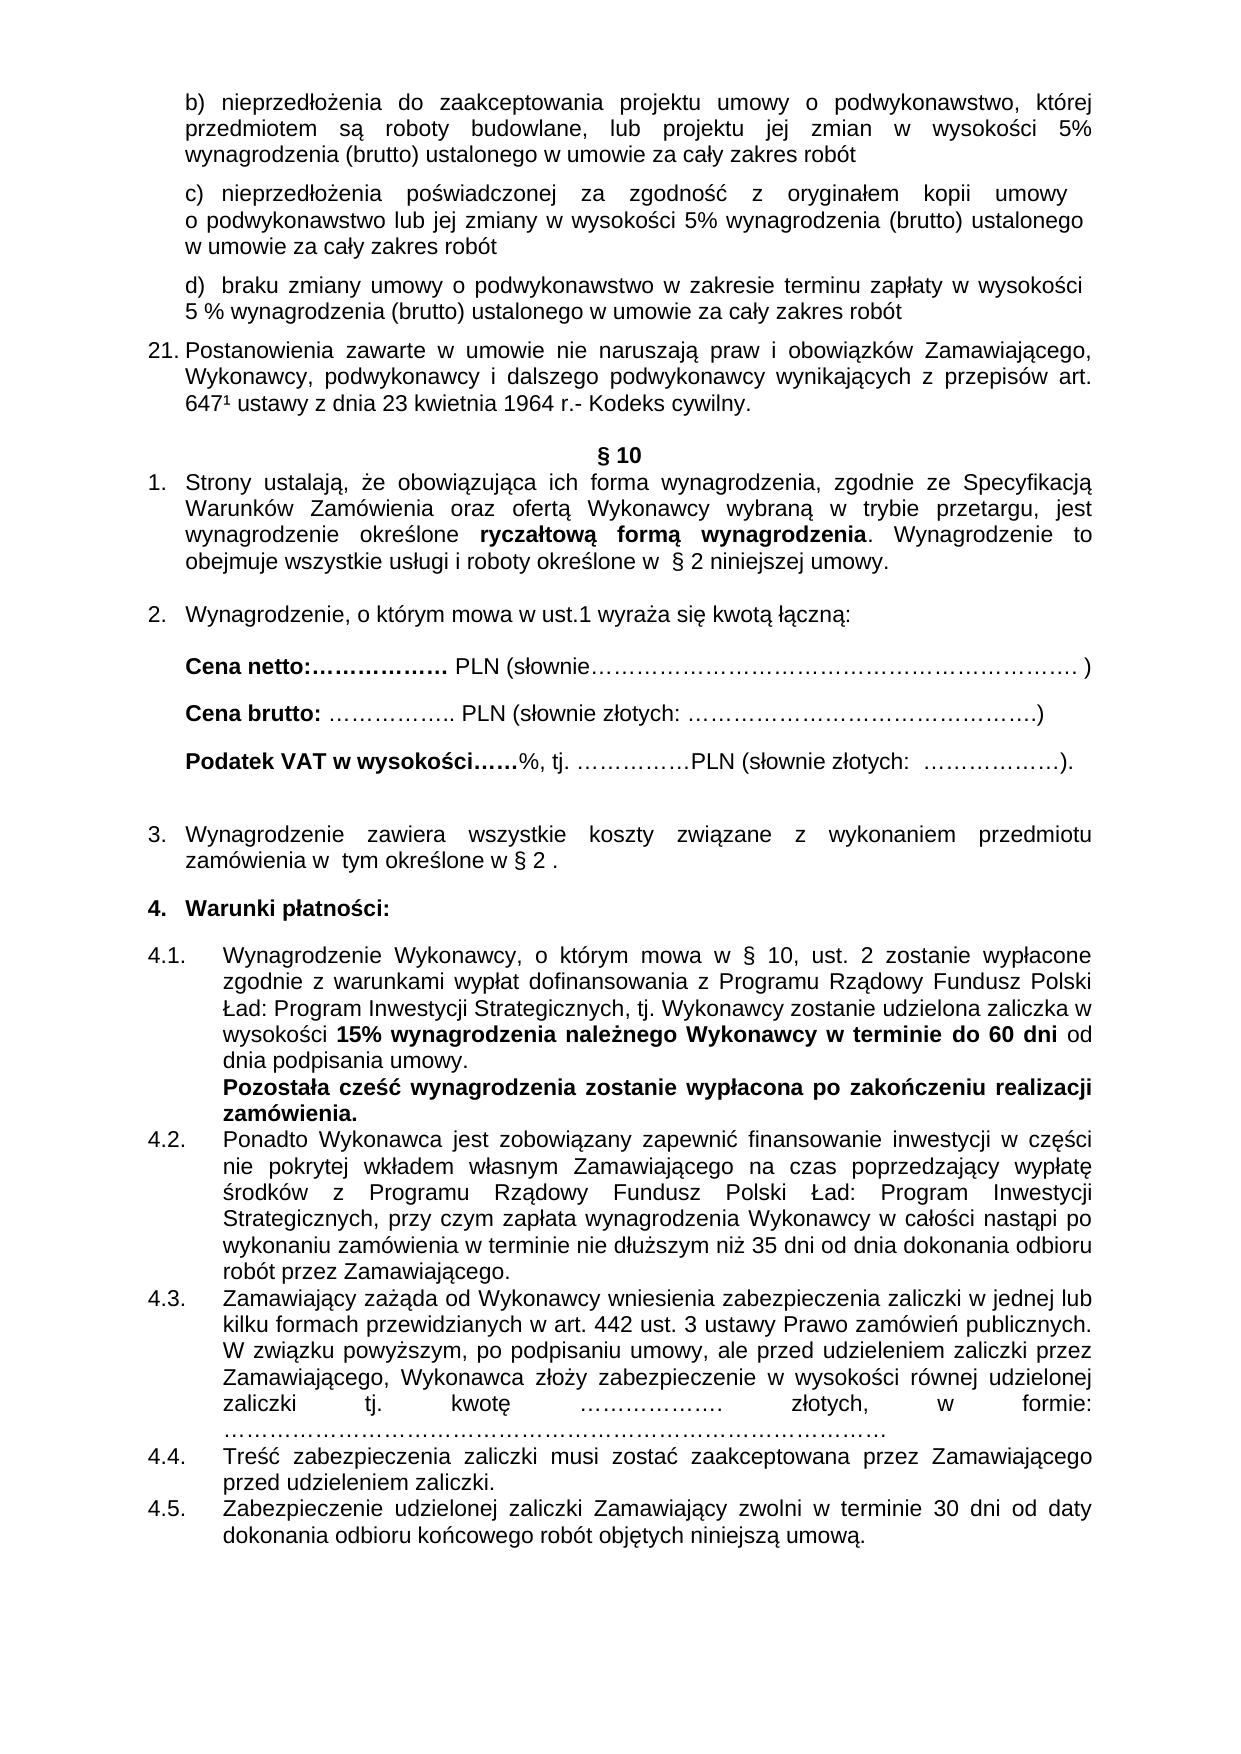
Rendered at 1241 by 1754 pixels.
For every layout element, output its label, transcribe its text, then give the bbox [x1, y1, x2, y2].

list Ponadto Wykonawca jest zobowiązany zapewnić finansowanie inwestycji w części nie pokrytej wkładem własnym Zamawiającego na czas poprzedzający wypłatę środków z Programu Rządowy Fundusz Polski Ład: Program Inwestycji Strategicznych, przy czym zapłata wynagrodzenia Wykonawcy w całości nastąpi po wykonaniu zamówienia w terminie nie dłuższym niż 35 dni od dnia dokonania odbioru robót przez Zamawiającego. [148, 1126, 1093, 1284]
text Cena netto:……………… PLN (słownie………………………………………………………. ) [148, 653, 1093, 679]
text Podatek VAT w wysokości……%, tj. ……………PLN (słownie złotych: ………………). [148, 748, 1093, 774]
list Strony ustalają, że obowiązująca ich forma wynagrodzenia, zgodnie ze Specyfikacją Warunków Zamówienia oraz ofertą Wykonawcy wybraną w trybie przetargu, jest wynagrodzenie określone ryczałtową formą wynagrodzenia. Wynagrodzenie to obejmuje wszystkie usługi i roboty określone w § 2 niniejszej umowy. [148, 469, 1093, 574]
text d) braku zmiany umowy o podwykonawstwo w zakresie terminu zapłaty w wysokości 5 % wynagrodzenia (brutto) ustalonego w umowie za cały zakres robót [185, 272, 1093, 324]
list Warunki płatności: [148, 895, 1093, 921]
list Zabezpieczenie udzielonej zaliczki Zamawiający zwolni w terminie 30 dni od daty dokonania odbioru końcowego robót objętych niniejszą umową. [148, 1495, 1093, 1548]
text 21. Postanowienia zawarte w umowie nie naruszają praw i obowiązków Zamawiającego, Wykonawcy, podwykonawcy i dalszego podwykonawcy wynikających z przepisów art. 647¹ ustawy z dnia 23 kwietnia 1964 r.- Kodeks cywilny. [148, 337, 1093, 416]
list Zamawiający zażąda od Wykonawcy wniesienia zabezpieczenia zaliczki w jednej lub kilku formach przewidzianych w art. 442 ust. 3 ustawy Prawo zamówień publicznych. W związku powyższym, po podpisaniu umowy, ale przed udzieleniem zaliczki przez Zamawiającego, Wykonawca złoży zabezpieczenie w wysokości równej udzielonej zaliczki tj. kwotę ………………. złotych, w formie: …………………………………………………………………………… [148, 1284, 1093, 1443]
list Wynagrodzenie zawiera wszystkie koszty związane z wykonaniem przedmiotu zamówienia w tym określone w § 2 . [148, 821, 1093, 874]
list Wynagrodzenie Wykonawcy, o którym mowa w § 10, ust. 2 zostanie wypłacone zgodnie z warunkami wypłat dofinansowania z Programu Rządowy Fundusz Polski Ład: Program Inwestycji Strategicznych, tj. Wykonawcy zostanie udzielona zaliczka w wysokości 15% wynagrodzenia należnego Wykonawcy w terminie do 60 dni od dnia podpisania umowy. [148, 942, 1093, 1074]
text c) nieprzedłożenia poświadczonej za zgodność z oryginałem kopii umowy o podwykonawstwo lub jej zmiany w wysokości 5% wynagrodzenia (brutto) ustalonego w umowie za cały zakres robót [185, 180, 1093, 259]
list Wynagrodzenie, o którym mowa w ust.1 wyraża się kwotą łączną: [148, 601, 1093, 627]
list Treść zabezpieczenia zaliczki musi zostać zaakceptowana przez Zamawiającego przed udzieleniem zaliczki. [148, 1443, 1093, 1495]
text Pozostała cześć wynagrodzenia zostanie wypłacona po zakończeniu realizacji zamówienia. [223, 1074, 1093, 1126]
text § 10 [146, 442, 1093, 469]
text Cena brutto: …………….. PLN (słownie złotych: ……………………………………….) [148, 700, 1093, 727]
text b) nieprzedłożenia do zaakceptowania projektu umowy o podwykonawstwo, której przedmiotem są roboty budowlane, lub projektu jej zmian w wysokości 5% wynagrodzenia (brutto) ustalonego w umowie za cały zakres robót [185, 89, 1093, 168]
